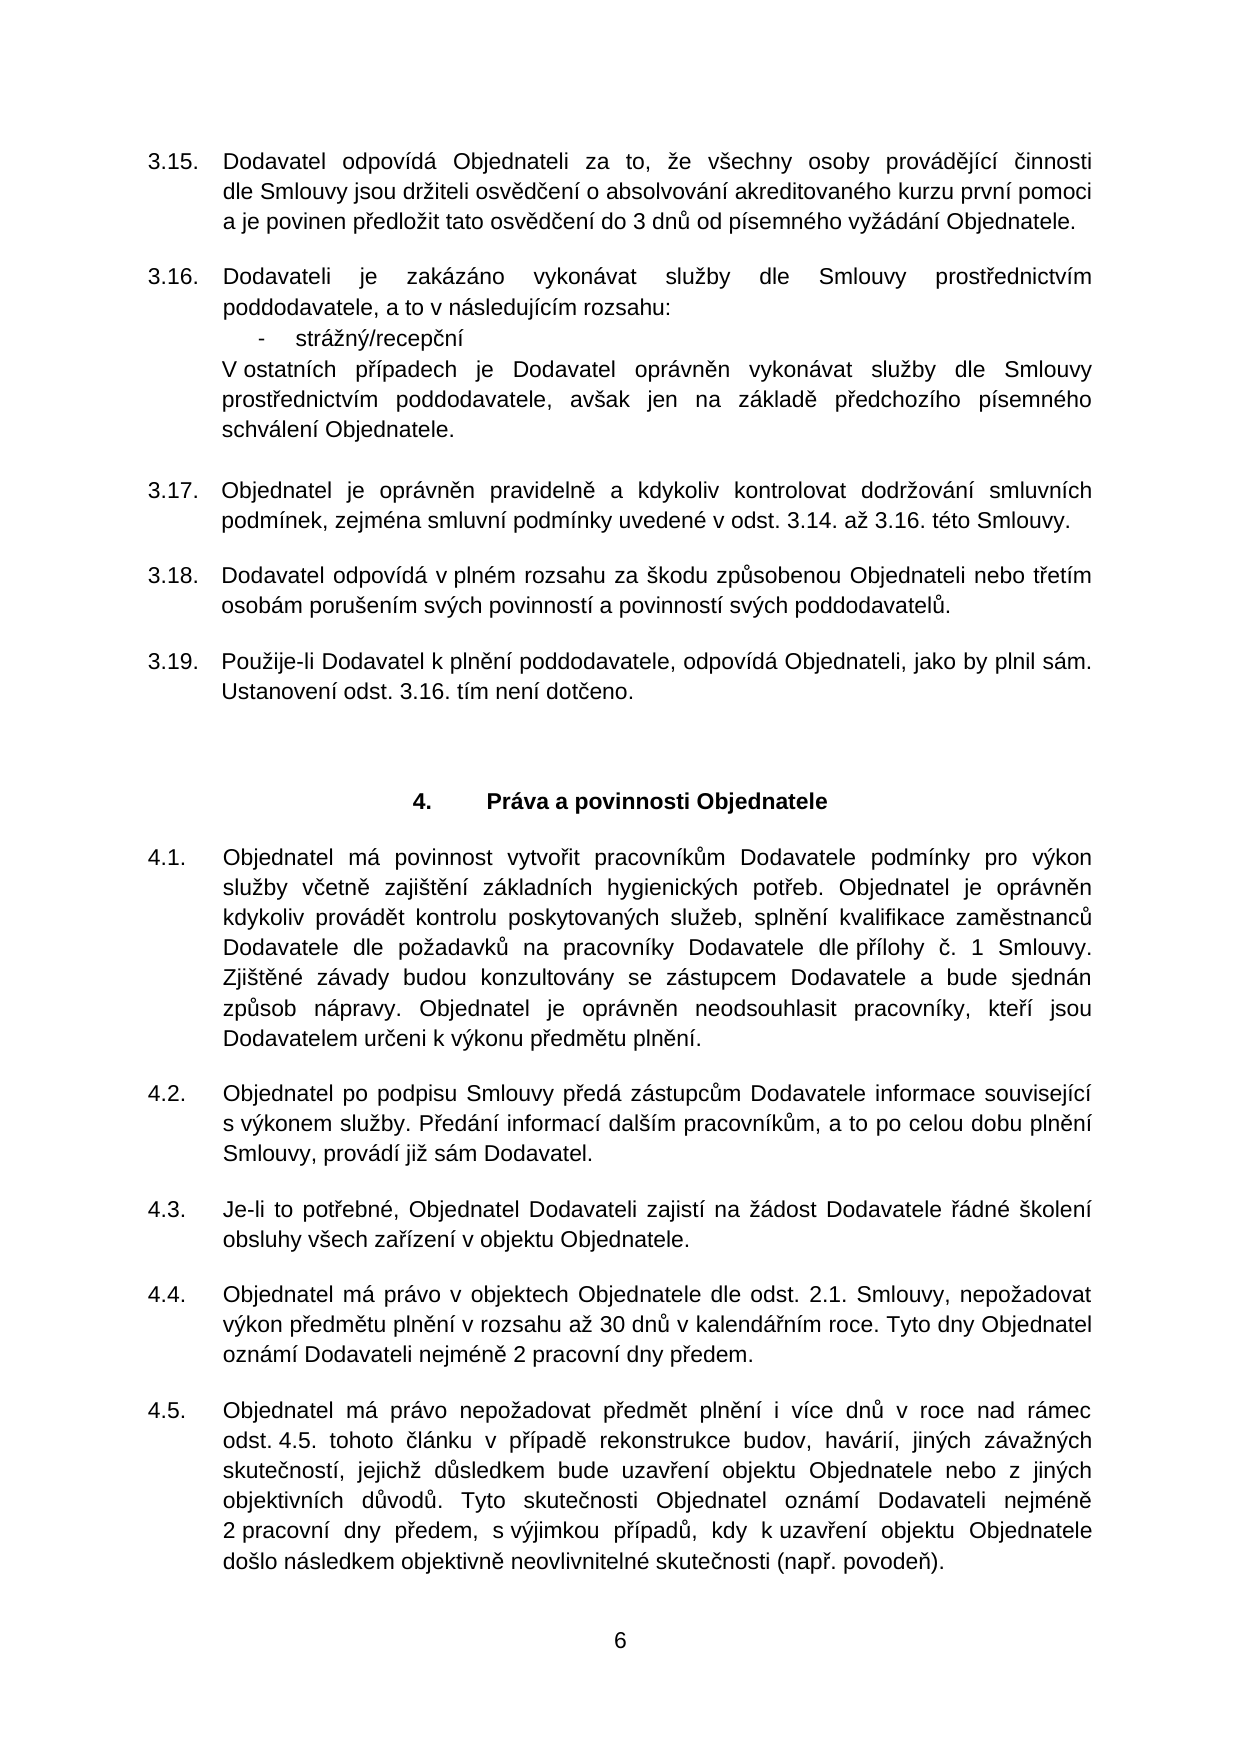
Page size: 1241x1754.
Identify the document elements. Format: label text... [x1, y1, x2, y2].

list Objednatel po podpisu Smlouvy předá zástupcům Dodavatele informace související s výkonem služby. Předání informací dalším pracovníkům, a to po celou dobu plnění Smlouvy, provádí již sám Dodavatel. [148, 1080, 1092, 1167]
list Je-li to potřebné, Objednatel Dodavateli zajistí na žádost Dodavatele řádné školení obsluhy všech zařízení v objektu Objednatele. [148, 1196, 1092, 1252]
list Objednatel má povinnost vytvořit pracovníkům Dodavatele podmínky pro výkon služby včetně zajištění základních hygienických potřeb. Objednatel je oprávněn kdykoliv provádět kontrolu poskytovaných služeb, splnění kvalifikace zaměstnanců Dodavatele dle požadavků na pracovníky Dodavatele dle přílohy č. 1 Smlouvy. Zjištěné závady budou konzultovány se zástupcem Dodavatele a bude sjednán způsob nápravy. Objednatel je oprávněn neodsouhlasit pracovníky, kteří jsou Dodavatelem určeni k výkonu předmětu plnění. [148, 843, 1092, 1051]
list Dodavateli je zakázáno vykonávat služby dle Smlouvy prostřednictvím poddodavatele, a to v následujícím rozsahu: [148, 263, 1092, 320]
list Dodavatel odpovídá Objednateli za to, že všechny osoby provádějící činnosti dle Smlouvy jsou držiteli osvědčení o absolvování akreditovaného kurzu první pomoci a je povinen předložit tato osvědčení do 3 dnů od písemného vyžádání Objednatele. [148, 148, 1092, 234]
text 4. Práva a povinnosti Objednatele [148, 788, 1092, 814]
list Objednatel má právo nepožadovat předmět plnění i více dnů v roce nad rámec odst. 4.5. tohoto článku v případě rekonstrukce budov, havárií, jiných závažných skutečností, jejichž důsledkem bude uzavření objektu Objednatele nebo z jiných objektivních důvodů. Tyto skutečnosti Objednatel oznámí Dodavateli nejméně 2 pracovní dny předem, s výjimkou případů, kdy k uzavření objektu Objednatele došlo následkem objektivně neovlivnitelné skutečnosti (např. povodeň). [148, 1397, 1092, 1574]
list Objednatel má právo v objektech Objednatele dle odst. 2.1. Smlouvy, nepožadovat výkon předmětu plnění v rozsahu až 30 dnů v kalendářním roce. Tyto dny Objednatel oznámí Dodavateli nejméně 2 pracovní dny předem. [148, 1281, 1092, 1368]
text 3.18. Dodavatel odpovídá v plném rozsahu za škodu způsobenou Objednateli nebo třetím osobám porušením svých povinností a povinností svých poddodavatelů. [148, 562, 1092, 619]
text 3.17. Objednatel je oprávněn pravidelně a kdykoliv kontrolovat dodržování smluvních podmínek, zejména smluvní podmínky uvedené v odst. 3.14. až 3.16. této Smlouvy. [148, 477, 1092, 533]
text 3.19. Použije-li Dodavatel k plnění poddodavatele, odpovídá Objednateli, jako by plnil sám. Ustanovení odst. 3.16. tím není dotčeno. [148, 648, 1092, 704]
text V ostatních případech je Dodavatel oprávněn vykonávat služby dle Smlouvy prostřednictvím poddodavatele, avšak jen na základě předchozího písemného schválení Objednatele. [222, 356, 1092, 443]
list strážný/recepční [258, 324, 1092, 352]
